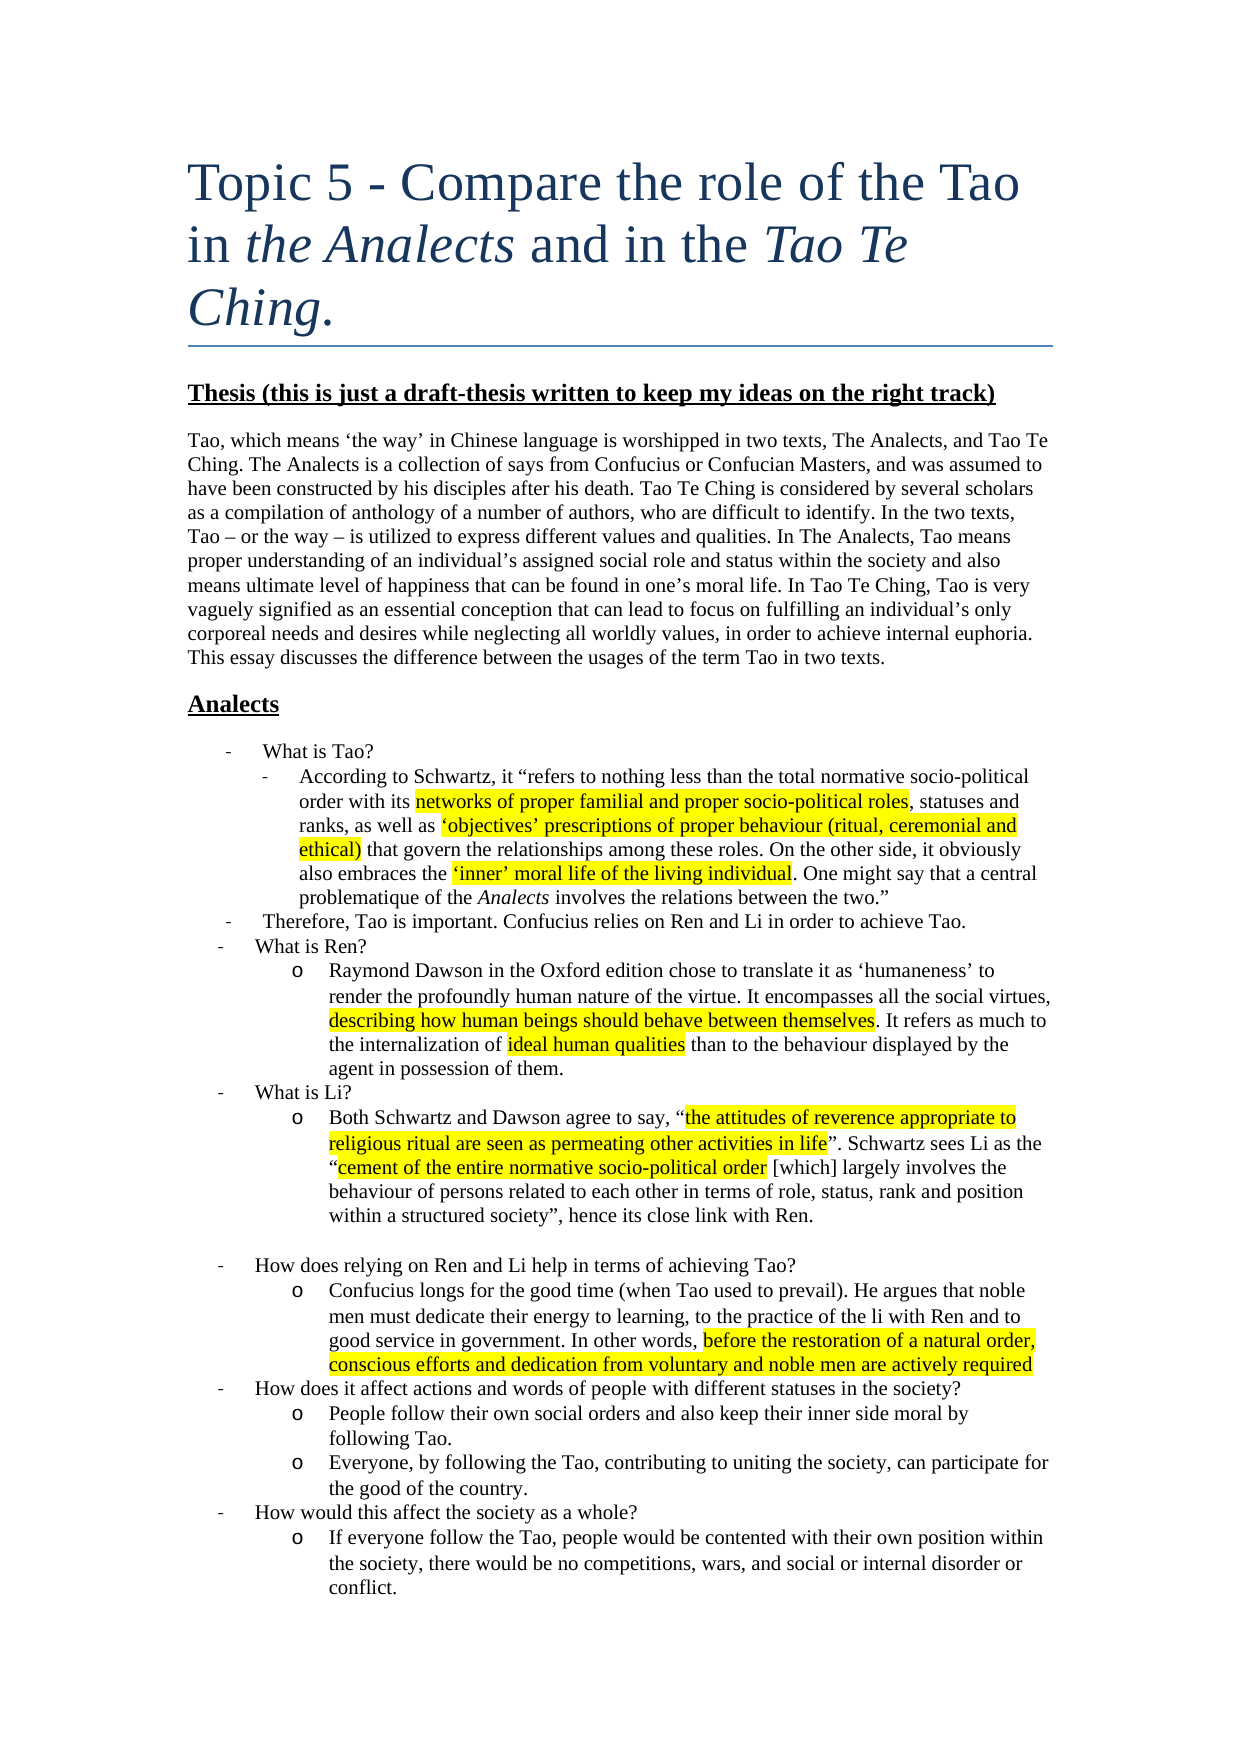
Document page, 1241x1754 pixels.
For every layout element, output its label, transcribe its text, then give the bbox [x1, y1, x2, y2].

list According to Schwartz, it “refers to nothing less than the total normative socio-political order with its networks of proper familial and proper socio-political roles, statuses and ranks, as well as ‘objectives’ prescriptions of proper behaviour (ritual, ceremonial and ethical) that govern the relationships among these roles. On the other side, it obviously also embraces the ‘inner’ moral life of the living individual. One might say that a central problematique of the Analects involves the relations between the two.” [261, 764, 1053, 909]
list Confucius longs for the good time (when Tao used to prevail). He argues that noble men must dedicate their energy to learning, to the practice of the li with Ren and to good service in government. In other words, before the restoration of a natural order, conscious efforts and dedication from voluntary and noble men are actively required [291, 1278, 1053, 1376]
list Everyone, by following the Tao, contributing to uniting the society, can participate for the good of the country. [291, 1450, 1053, 1500]
list How does it affect actions and words of people with different statuses in the society? [217, 1376, 1053, 1401]
text Analects [187, 689, 1053, 718]
list Both Schwartz and Dawson agree to say, “the attitudes of reverence appropriate to religious ritual are seen as permeating other activities in life”. Schwartz sees Li as the “cement of the entire normative socio-political order [which] largely involves the behaviour of persons related to each other in terms of role, status, rank and position within a structured society”, hence its close link with Ren. [291, 1105, 1053, 1253]
list What is Tao? [225, 739, 1053, 764]
list How would this affect the society as a whole? [217, 1500, 1053, 1525]
list Therefore, Tao is important. Confucius relies on Ren and Li in order to achieve Tao. [225, 909, 1053, 933]
list Raymond Dawson in the Oxford edition chose to translate it as ‘humaneness’ to render the profoundly human nature of the virtue. It encompasses all the social virtues, describing how human beings should behave between themselves. It refers as much to the internalization of ideal human qualities than to the behaviour displayed by the agent in possession of them. [291, 958, 1053, 1080]
list If everyone follow the Tao, people would be contented with their own position within the society, there would be no competitions, wars, and social or internal disorder or conflict. [291, 1525, 1053, 1599]
list What is Ren? [217, 933, 1053, 958]
title Topic 5 - Compare the role of the Tao in the Analects and in the Tao Te Ching. [187, 150, 1053, 347]
text Tao, which means ‘the way’ in Chinese language is worshipped in two texts, The Analects, and Tao Te Ching. The Analects is a collection of says from Confucius or Confucian Masters, and was assumed to have been constructed by his disciples after his death. Tao Te Ching is considered by several scholars as a compilation of anthology of a number of authors, who are difficult to identify. In the two texts, Tao – or the way – is utilized to express different values and qualities. In The Analects, Tao means proper understanding of an individual’s assigned social role and status within the society and also means ultimate level of happiness that can be found in one’s moral life. In Tao Te Ching, Tao is very vaguely signified as an essential conception that can lead to focus on fulfilling an individual’s only corporeal needs and desires while neglecting all worldly values, in order to achieve internal euphoria. This essay discusses the difference between the usages of the term Tao in two texts. [187, 428, 1053, 669]
list What is Li? [217, 1080, 1053, 1105]
list How does relying on Ren and Li help in terms of achieving Tao? [217, 1253, 1053, 1278]
text Thesis (this is just a draft-thesis written to keep my ideas on the right track) [187, 378, 1053, 407]
list People follow their own social orders and also keep their inner side moral by following Tao. [291, 1401, 1053, 1450]
